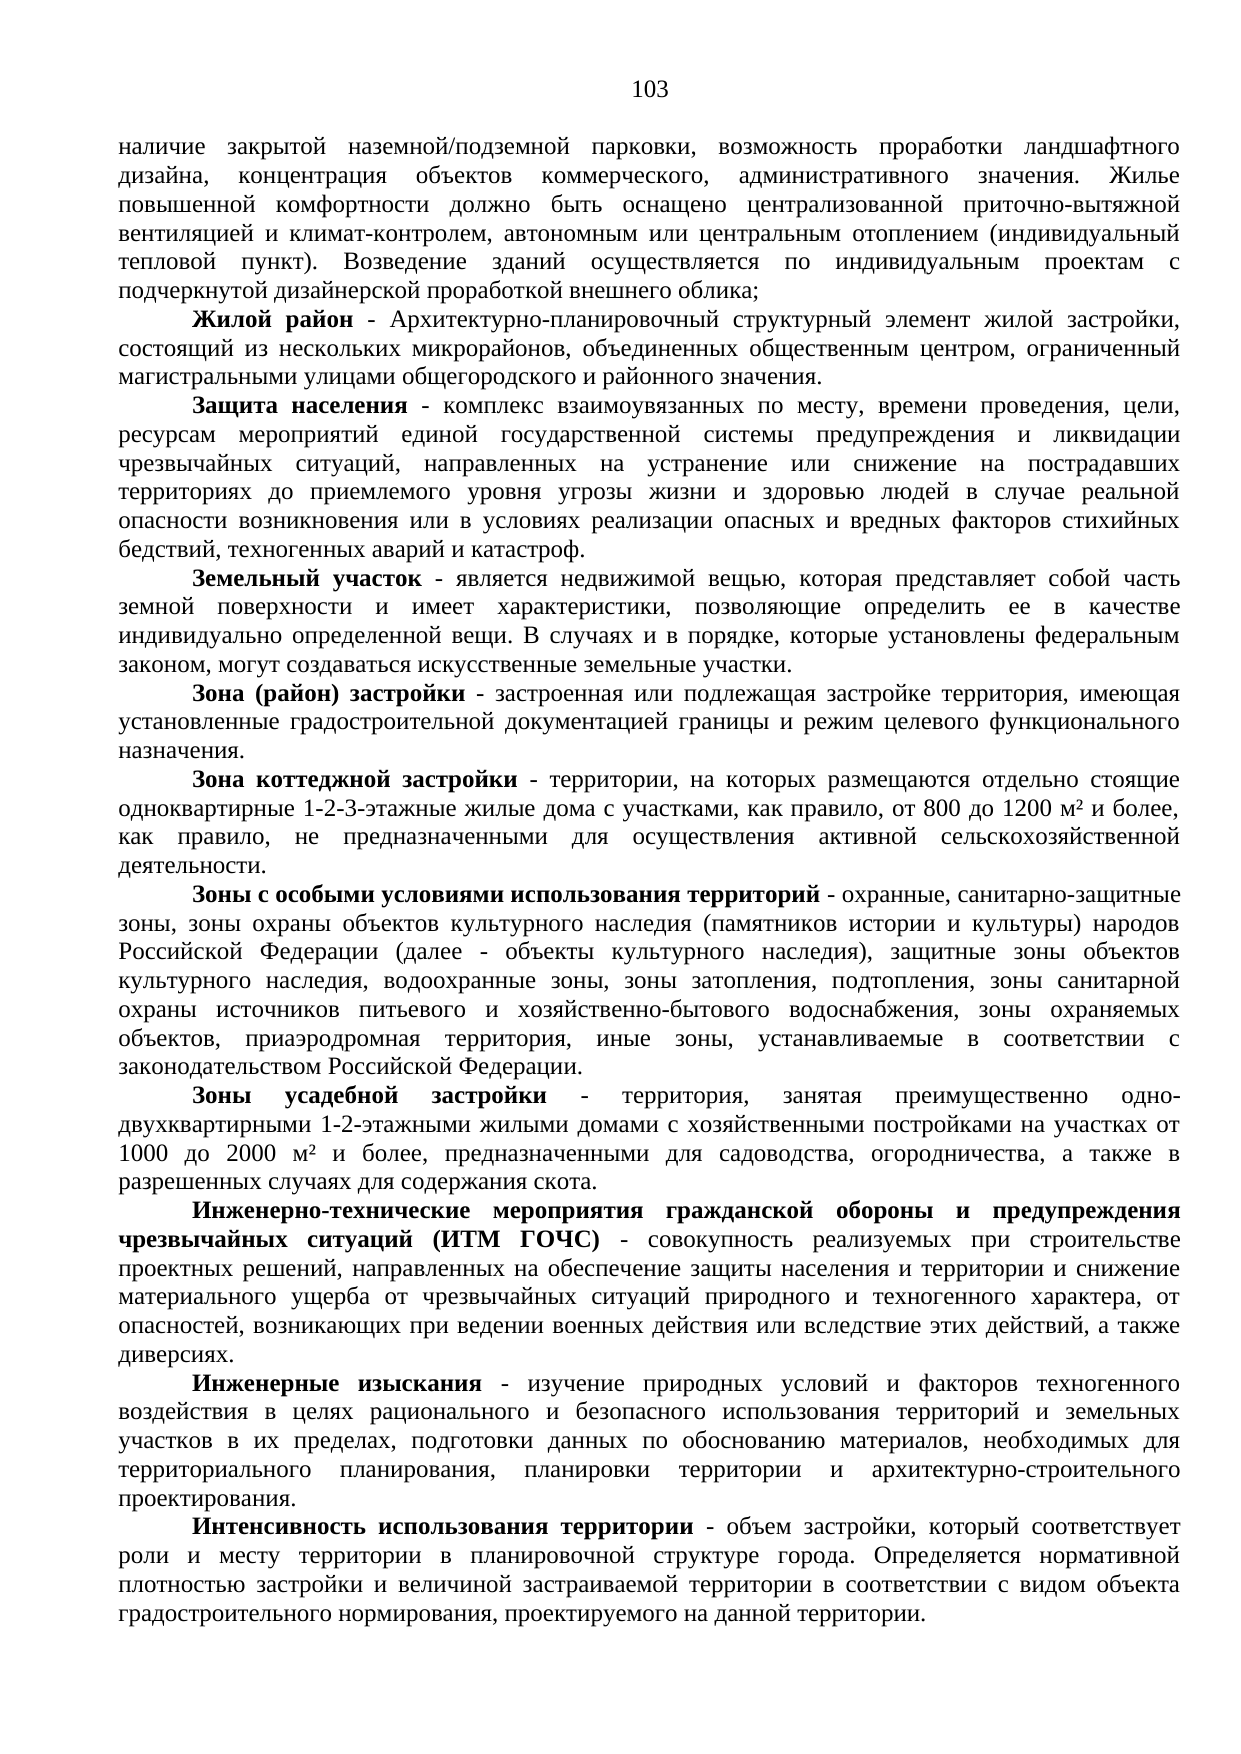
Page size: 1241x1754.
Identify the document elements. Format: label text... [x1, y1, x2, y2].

text Зоны усадебной застройки - территория, занятая преимущественно одно-двухквартирными 1-2-этажными жилыми домами с хозяйственными постройками на участках от 1000 до 2000 м² и более, предназначенными для садоводства, огородничества, а также в разрешенных случаях для содержания скота. [118, 1080, 1181, 1195]
text Защита населения - комплекс взаимоувязанных по месту, времени проведения, цели, ресурсам мероприятий единой государственной системы предупреждения и ликвидации чрезвычайных ситуаций, направленных на устранение или снижение на пострадавших территориях до приемлемого уровня угрозы жизни и здоровью людей в случае реальной опасности возникновения или в условиях реализации опасных и вредных факторов стихийных бедствий, техногенных аварий и катастроф. [118, 390, 1181, 563]
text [118, 131, 1181, 304]
text Жилой район - Архитектурно-планировочный структурный элемент жилой застройки, состоящий из нескольких микрорайонов, объединенных общественным центром, ограниченный магистральными улицами общегородского и районного значения. [118, 304, 1181, 390]
text Зона коттеджной застройки - территории, на которых размещаются отдельно стоящие одноквартирные 1-2-3-этажные жилые дома с участками, как правило, от 800 до 1200 м² и более, как правило, не предназначенными для осуществления активной сельскохозяйственной деятельности. [118, 764, 1181, 879]
text Инженерные изыскания - изучение природных условий и факторов техногенного воздействия в целях рационального и безопасного использования территорий и земельных участков в их пределах, подготовки данных по обоснованию материалов, необходимых для территориального планирования, планировки территории и архитектурно-строительного проектирования. [118, 1368, 1181, 1511]
text Земельный участок - является недвижимой вещью, которая представляет собой часть земной поверхности и имеет характеристики, позволяющие определить ее в качестве индивидуально определенной вещи. В случаях и в порядке, которые установлены федеральным законом, могут создаваться искусственные земельные участки. [118, 563, 1181, 678]
text Инженерно-технические мероприятия гражданской обороны и предупреждения чрезвычайных ситуаций (ИТМ ГОЧС) - совокупность реализуемых при строительстве проектных решений, направленных на обеспечение защиты населения и территории и снижение материального ущерба от чрезвычайных ситуаций природного и техногенного характера, от опасностей, возникающих при ведении военных действия или вследствие этих действий, а также диверсиях. [118, 1195, 1181, 1368]
text Интенсивность использования территории - объем застройки, который соответствует роли и месту территории в планировочной структуре города. Определяется нормативной плотностью застройки и величиной застраиваемой территории в соответствии с видом объекта градостроительного нормирования, проектируемого на данной территории. [118, 1511, 1181, 1626]
text Зона (район) застройки - застроенная или подлежащая застройке территория, имеющая установленные градостроительной документацией границы и режим целевого функционального назначения. [118, 678, 1181, 764]
text Зоны с особыми условиями использования территорий - охранные, санитарно-защитные зоны, зоны охраны объектов культурного наследия (памятников истории и культуры) народов Российской Федерации (далее - объекты культурного наследия), защитные зоны объектов культурного наследия, водоохранные зоны, зоны затопления, подтопления, зоны санитарной охраны источников питьевого и хозяйственно-бытового водоснабжения, зоны охраняемых объектов, приаэродромная территория, иные зоны, устанавливаемые в соответствии с законодательством Российской Федерации. [118, 879, 1181, 1080]
